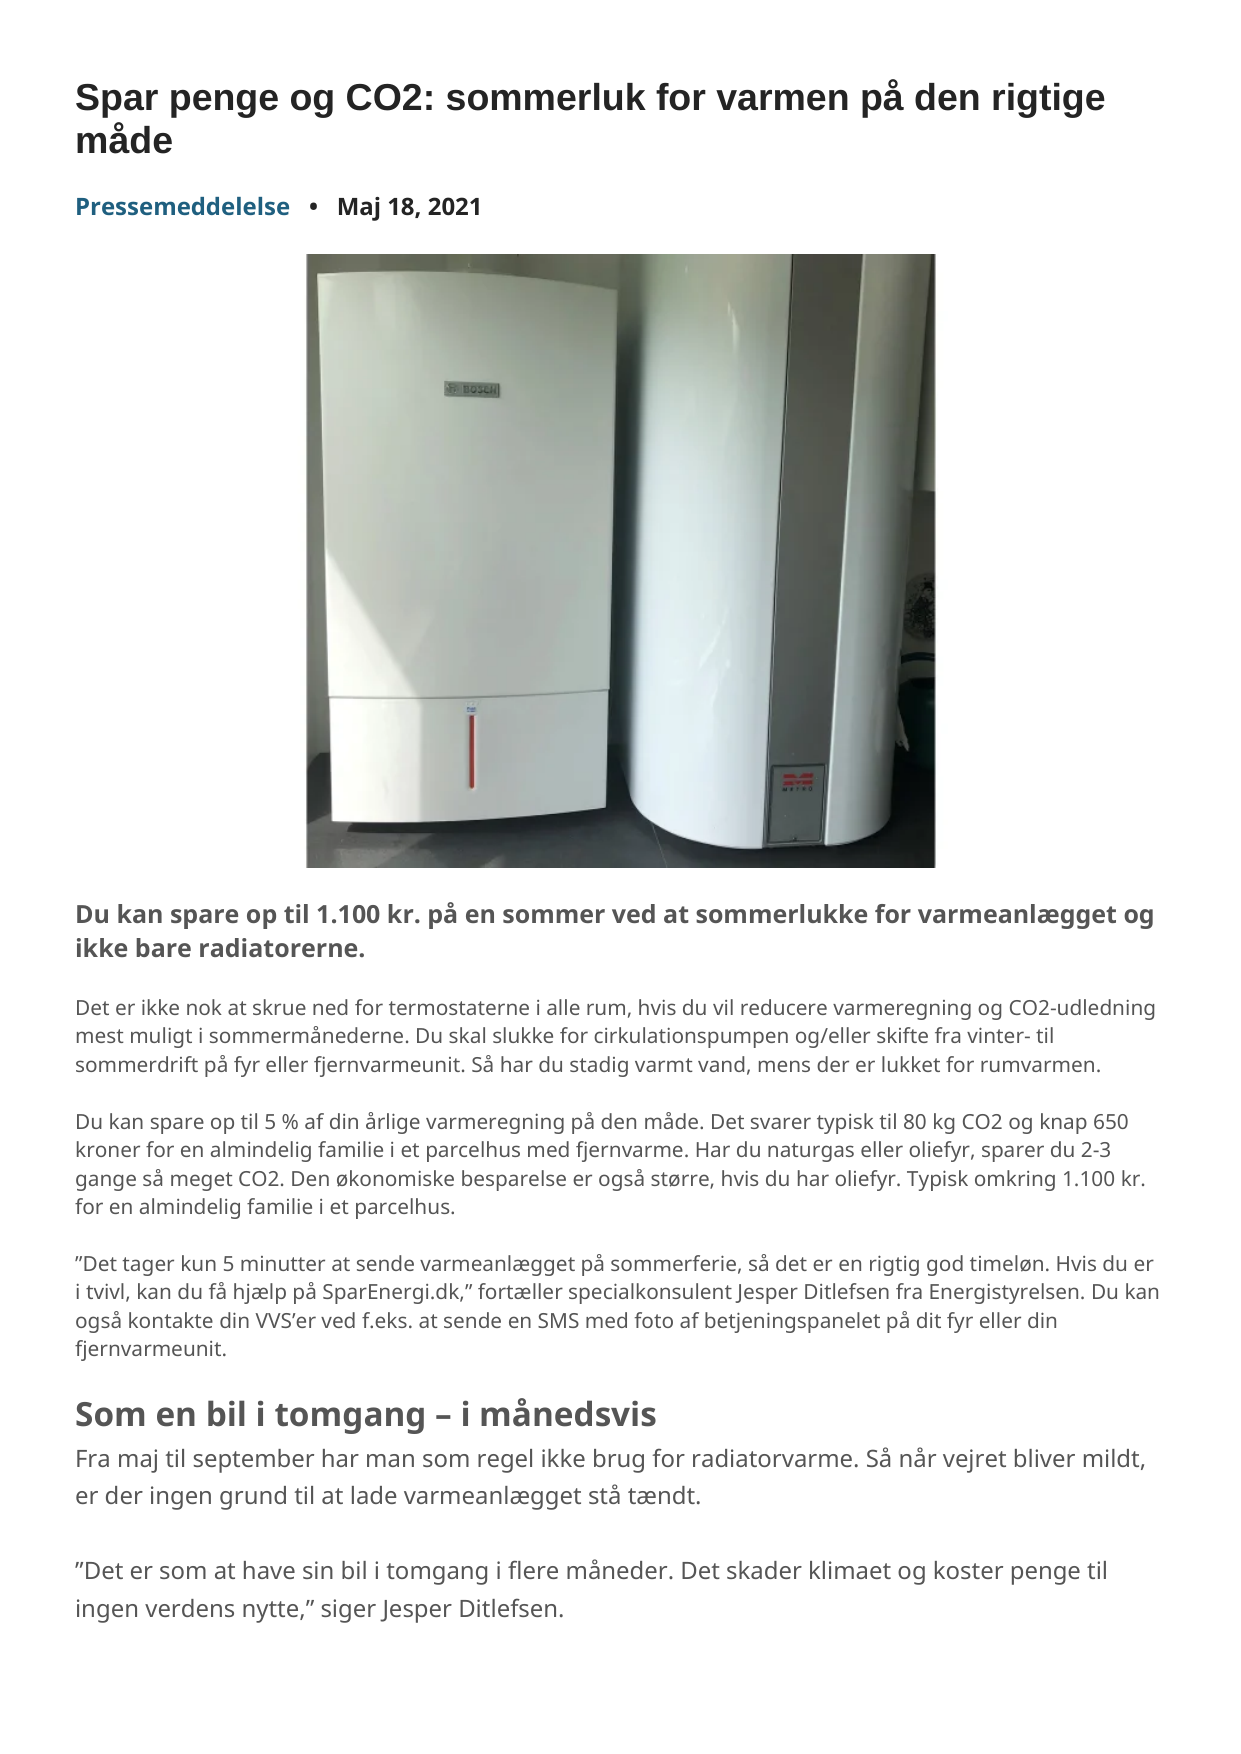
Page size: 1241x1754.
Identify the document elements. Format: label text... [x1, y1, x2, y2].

text Du kan spare op til 5 % af din årlige varmeregning på den måde. Det svarer typisk til 80 kg CO2 og knap 650 kroner for en almindelig familie i et parcelhus med fjernvarme. Har du naturgas eller oliefyr, sparer du 2-3 gange så meget CO2. Den økonomiske besparelse er også større, hvis du har oliefyr. Typisk omkring 1.100 kr. for en almindelig familie i et parcelhus. [75, 1107, 1165, 1221]
text Du kan spare op til 1.100 kr. på en sommer ved at sommerlukke for varmeanlægget og ikke bare radiatorerne. [75, 896, 1165, 964]
text Fra maj til september har man som regel ikke brug for radiatorvarme. Så når vejret bliver mildt, er der ingen grund til at lade varmeanlægget stå tændt. [75, 1437, 1165, 1512]
text ”Det tager kun 5 minutter at sende varmeanlægget på sommerferie, så det er en rigtig god timeløn. Hvis du er i tvivl, kan du få hjælp på SparEnergi.dk,” fortæller specialkonsulent Jesper Ditlefsen fra Energistyrelsen. Du kan også kontakte din VVS’er ved f.eks. at sende en SMS med foto af betjeningspanelet på dit fyr eller din fjernvarmeunit. [75, 1249, 1165, 1363]
text Spar penge og CO2: sommerluk for varmen på den rigtige måde [75, 75, 1165, 161]
text Pressemeddelelse • Maj 18, 2021 [75, 189, 1165, 222]
picture [75, 254, 1166, 868]
text Det er ikke nok at skrue ned for termostaterne i alle rum, hvis du vil reducere varmeregning og CO2-udledning mest muligt i sommermånederne. Du skal slukke for cirkulationspumpen og/eller skifte fra vinter- til sommerdrift på fyr eller fjernvarmeunit. Så har du stadig varmt vand, mens der er lukket for rumvarmen. [75, 993, 1165, 1078]
text ”Det er som at have sin bil i tomgang i flere måneder. Det skader klimaet og koster penge til ingen verdens nytte,” siger Jesper Ditlefsen. [75, 1549, 1165, 1624]
text Som en bil i tomgang – i månedsvis [75, 1391, 1165, 1437]
